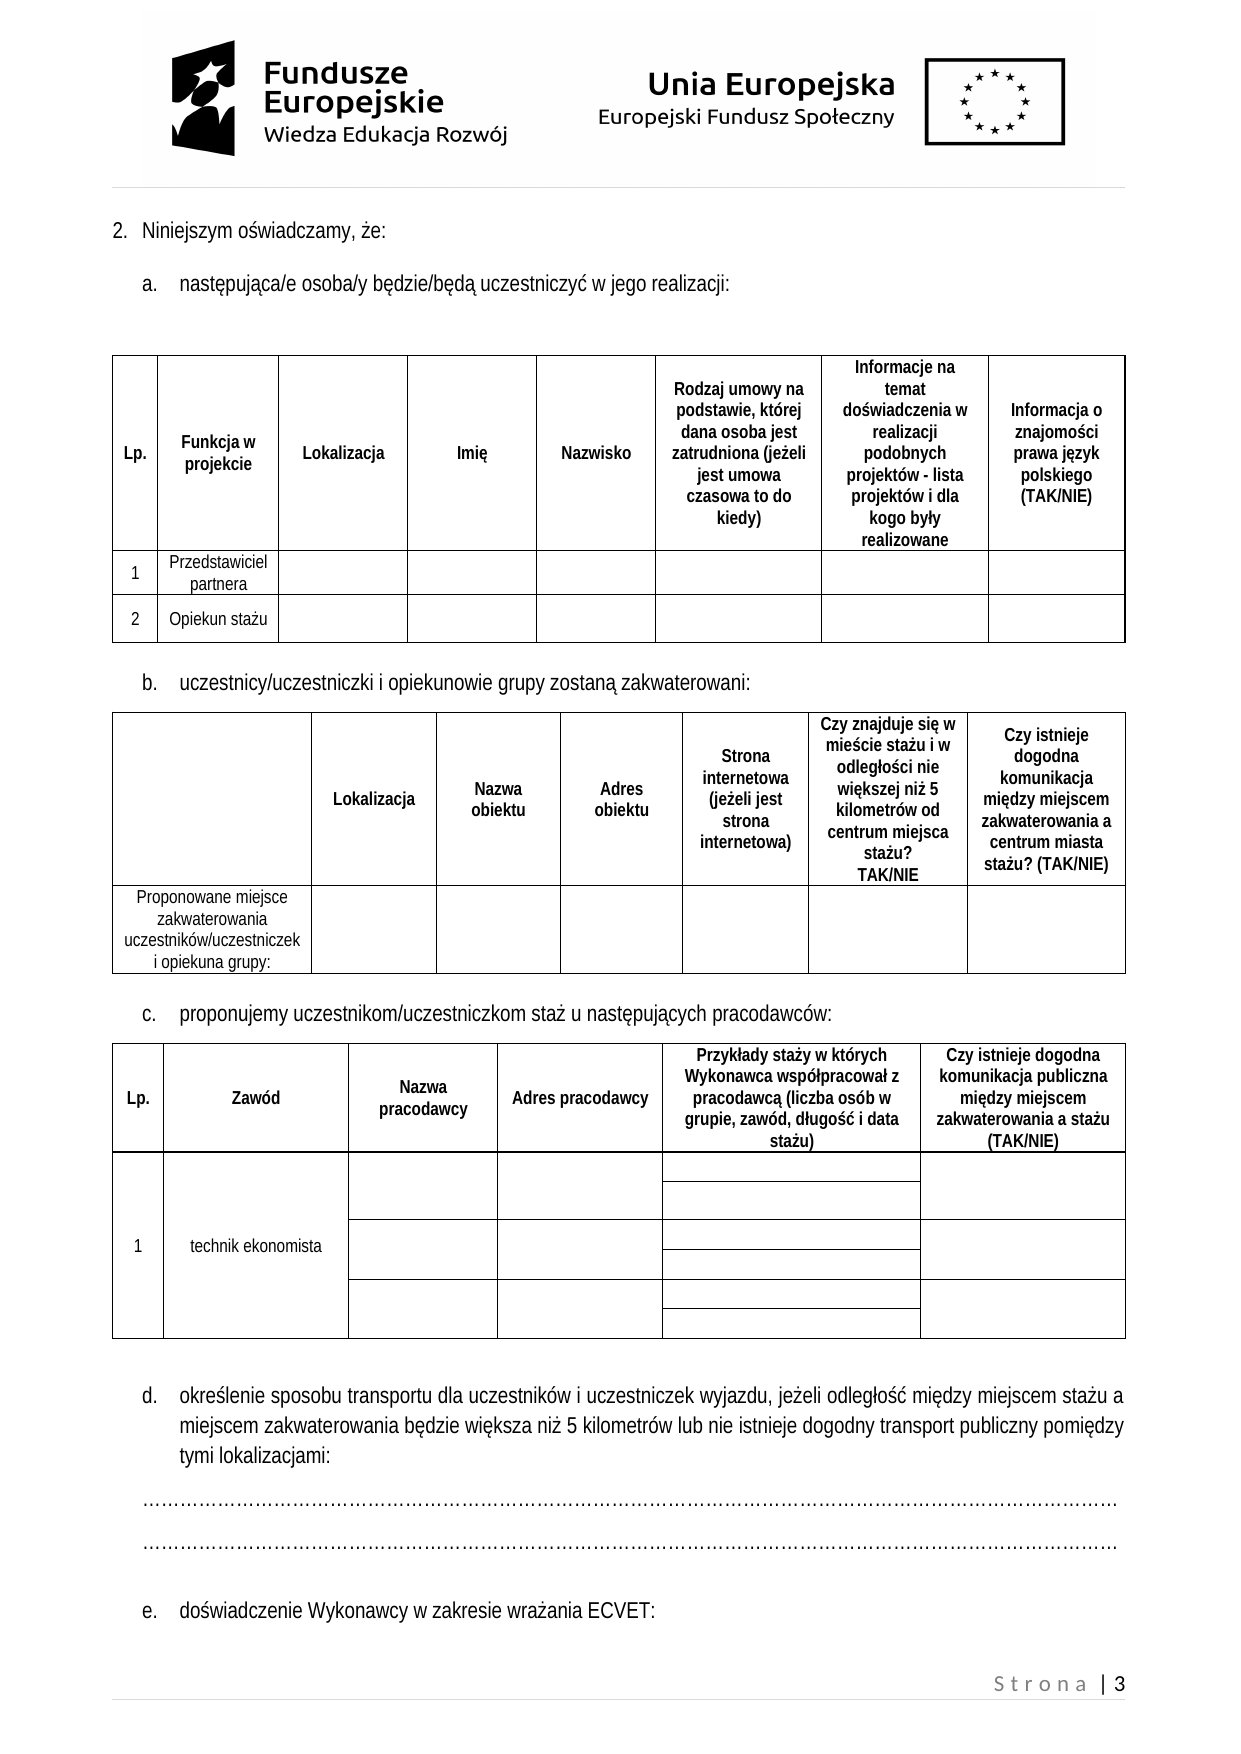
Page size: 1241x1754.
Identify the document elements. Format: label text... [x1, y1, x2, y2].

table_cell [279, 551, 407, 594]
table_header Nazwa pracodawcy [349, 1044, 497, 1151]
table_cell [663, 1280, 920, 1308]
table_header Funkcja w projekcie [158, 356, 278, 550]
table_cell [822, 595, 988, 642]
table_cell [968, 886, 1125, 972]
table_cell 2 [113, 595, 157, 642]
list Niniejszym oświadczamy, że: [112, 217, 1094, 243]
table_cell [656, 551, 821, 594]
table_cell [498, 1280, 662, 1338]
table_cell [537, 595, 655, 642]
text ………………………………………………………………………………………………………………………………………… [142, 1485, 1125, 1511]
table_header Adres obiektu [561, 713, 682, 885]
table_cell [408, 551, 536, 594]
table_cell [921, 1280, 1125, 1338]
table_header Nazwa obiektu [437, 713, 560, 885]
table_header Strona internetowa (jeżeli jest strona internetowa) [683, 713, 808, 885]
table_header Czy istnieje dogodna komunikacja między miejscem zakwaterowania a centrum miasta stażu? (TAK/NIE) [968, 713, 1125, 885]
table_cell Proponowane miejsce zakwaterowania uczestników/uczestniczek i opiekuna grupy: [113, 886, 311, 972]
table_header Informacje na temat doświadczenia w realizacji podobnych projektów - lista projektów i dla kogo były realizowane [822, 356, 988, 550]
table_header Przykłady staży w których Wykonawca współpracował z pracodawcą (liczba osób w grupie, zawód, długość i data stażu) [663, 1044, 920, 1151]
list doświadczenie Wykonawcy w zakresie wrażania ECVET: [142, 1597, 1125, 1623]
table_cell technik ekonomista [164, 1153, 348, 1338]
table_cell [683, 886, 808, 972]
table_cell [663, 1182, 920, 1219]
table_cell [989, 595, 1124, 642]
table_cell [498, 1153, 662, 1219]
table_header Czy znajduje się w mieście stażu i w odległości nie większej niż 5 kilometrów od centrum miejsca stażu? TAK/NIE [809, 713, 967, 885]
table_cell [663, 1250, 920, 1279]
list następująca/e osoba/y będzie/będą uczestniczyć w jego realizacji: [142, 269, 1125, 296]
table_cell [561, 886, 682, 972]
table_cell [437, 886, 560, 972]
table_header [113, 713, 311, 885]
table_cell [349, 1153, 497, 1219]
table_header Rodzaj umowy na podstawie, której dana osoba jest zatrudniona (jeżeli jest umowa czasowa to do kiedy) [656, 356, 821, 550]
table_header Adres pracodawcy [498, 1044, 662, 1151]
table_cell [312, 886, 436, 972]
list uczestnicy/uczestniczki i opiekunowie grupy zostaną zakwaterowani: [142, 669, 1125, 695]
table_cell [921, 1220, 1125, 1279]
text ………………………………………………………………………………………………………………………………………… [142, 1528, 1125, 1554]
table_cell Przedstawiciel partnera [158, 551, 278, 594]
table_header Informacja o znajomości prawa język polskiego (TAK/NIE) [989, 356, 1124, 550]
table_cell [663, 1220, 920, 1249]
list proponujemy uczestnikom/uczestniczkom staż u następujących pracodawców: [142, 1000, 1125, 1026]
table_cell [921, 1153, 1125, 1219]
list określenie sposobu transportu dla uczestników i uczestniczek wyjazdu, jeżeli odległość między miejscem stażu a miejscem zakwaterowania będzie większa niż 5 kilometrów lub nie istnieje dogodny transport publiczny pomiędzy tymi lokalizacjami: [142, 1382, 1125, 1468]
table_cell Opiekun stażu [158, 595, 278, 642]
table_cell [408, 595, 536, 642]
table_cell [349, 1220, 497, 1279]
table_header Imię [408, 356, 536, 550]
table_header Lokalizacja [312, 713, 436, 885]
table_header Nazwisko [537, 356, 655, 550]
table_cell 1 [113, 551, 157, 594]
table_cell [663, 1309, 920, 1338]
table_header Zawód [164, 1044, 348, 1151]
table_cell [498, 1220, 662, 1279]
table_header Lp. [113, 1044, 163, 1151]
table_cell [349, 1280, 497, 1338]
table_header Lokalizacja [279, 356, 407, 550]
table_header Czy istnieje dogodna komunikacja publiczna między miejscem zakwaterowania a stażu (TAK/NIE) [921, 1044, 1125, 1151]
table_cell [656, 595, 821, 642]
table_header Lp. [113, 356, 157, 550]
table_cell [822, 551, 988, 594]
table_cell [279, 595, 407, 642]
table_cell [809, 886, 967, 972]
table_cell 1 [113, 1153, 163, 1338]
picture [141, 11, 1096, 185]
table_cell [989, 551, 1124, 594]
table_cell [537, 551, 655, 594]
table_cell [663, 1153, 920, 1181]
